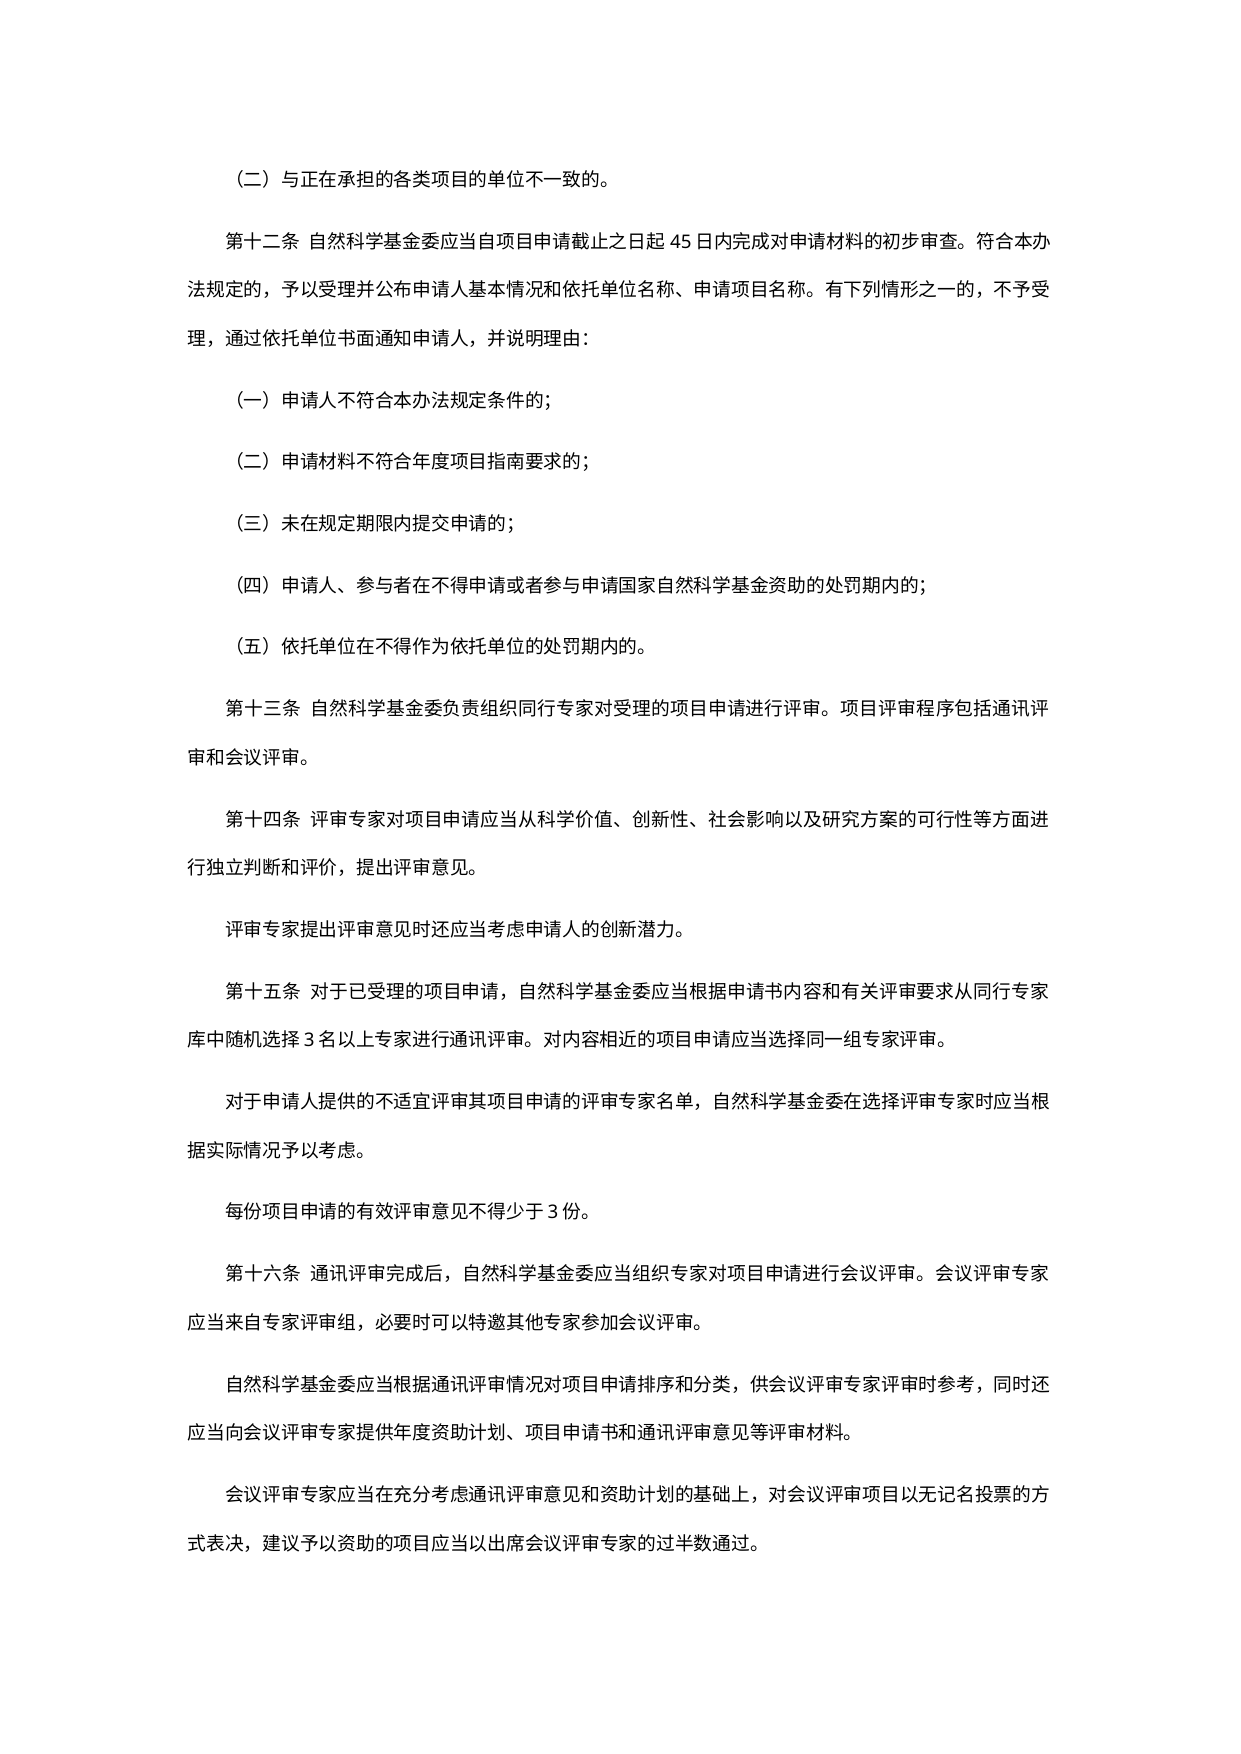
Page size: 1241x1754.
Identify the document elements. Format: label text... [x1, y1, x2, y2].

text 第十五条 对于已受理的项目申请，自然科学基金委应当根据申请书内容和有关评审要求从同行专家库中随机选择3名以上专家进行通讯评审。对内容相近的项目申请应当选择同一组专家评审。 [187, 974, 1053, 1055]
text 会议评审专家应当在充分考虑通讯评审意见和资助计划的基础上，对会议评审项目以无记名投票的方式表决，建议予以资助的项目应当以出席会议评审专家的过半数通过。 [187, 1477, 1053, 1558]
text 第十二条 自然科学基金委应当自项目申请截止之日起45日内完成对申请材料的初步审查。符合本办法规定的，予以受理并公布申请人基本情况和依托单位名称、申请项目名称。有下列情形之一的，不予受理，通过依托单位书面通知申请人，并说明理由： [187, 224, 1053, 354]
text （一）申请人不符合本办法规定条件的； [187, 383, 1053, 415]
text 第十六条 通讯评审完成后，自然科学基金委应当组织专家对项目申请进行会议评审。会议评审专家应当来自专家评审组，必要时可以特邀其他专家参加会议评审。 [187, 1256, 1053, 1337]
text 每份项目申请的有效评审意见不得少于3份。 [187, 1194, 1053, 1227]
text 第十四条 评审专家对项目申请应当从科学价值、创新性、社会影响以及研究方案的可行性等方面进行独立判断和评价，提出评审意见。 [187, 802, 1053, 883]
text （二）申请材料不符合年度项目指南要求的； [187, 444, 1053, 477]
text （四）申请人、参与者在不得申请或者参与申请国家自然科学基金资助的处罚期内的； [187, 568, 1053, 600]
text （三）未在规定期限内提交申请的； [187, 506, 1053, 539]
text （五）依托单位在不得作为依托单位的处罚期内的。 [187, 629, 1053, 662]
text 对于申请人提供的不适宜评审其项目申请的评审专家名单，自然科学基金委在选择评审专家时应当根据实际情况予以考虑。 [187, 1084, 1053, 1165]
text 评审专家提出评审意见时还应当考虑申请人的创新潜力。 [187, 912, 1053, 944]
text （二）与正在承担的各类项目的单位不一致的。 [187, 162, 1053, 194]
text 自然科学基金委应当根据通讯评审情况对项目申请排序和分类，供会议评审专家评审时参考，同时还应当向会议评审专家提供年度资助计划、项目申请书和通讯评审意见等评审材料。 [187, 1367, 1053, 1448]
text 第十三条 自然科学基金委负责组织同行专家对受理的项目申请进行评审。项目评审程序包括通讯评审和会议评审。 [187, 691, 1053, 772]
